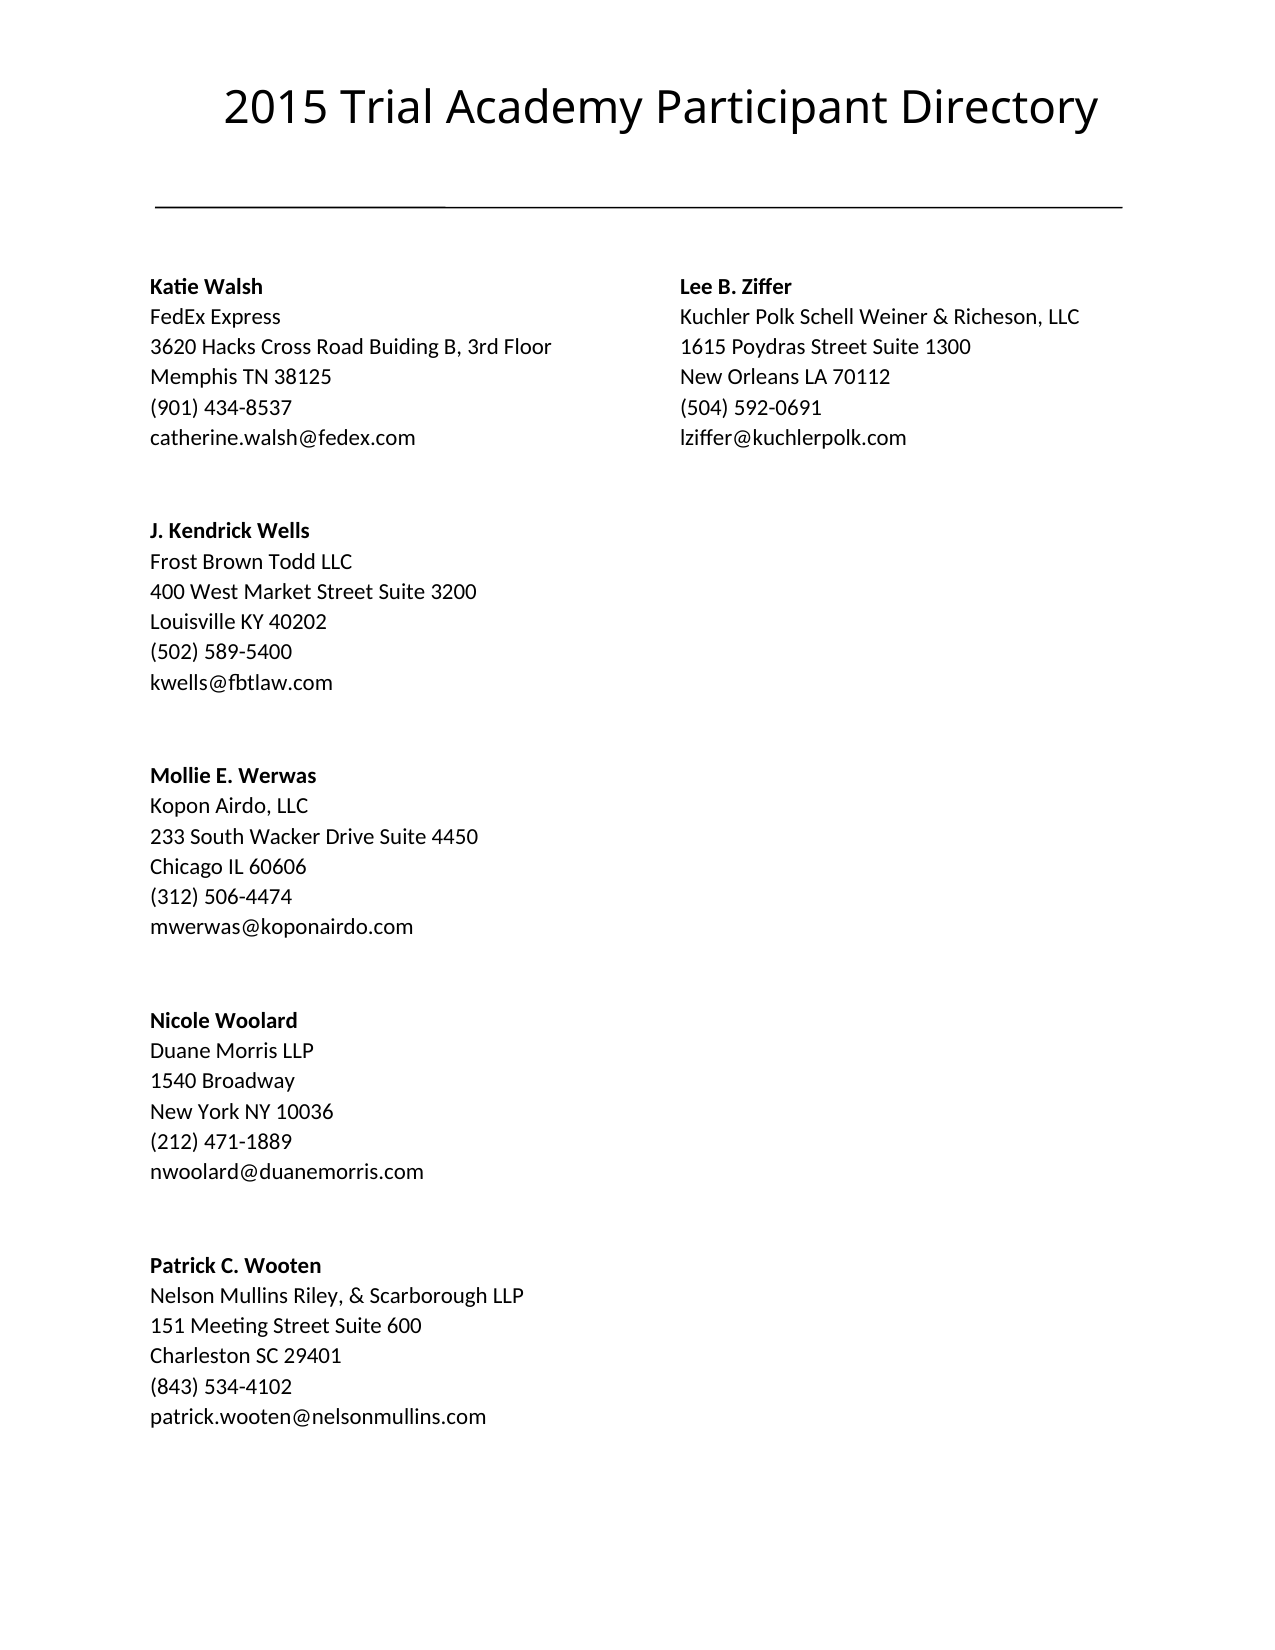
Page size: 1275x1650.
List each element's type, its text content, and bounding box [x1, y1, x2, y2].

text Nicole Woolard Duane Morris LLP 1540 Broadway New York NY 10036 (212) 471-1889 nwoolard@duanemorris.com [150, 1006, 642, 1185]
text Lee B. Ziffer Kuchler Polk Schell Weiner & Richeson, LLC 1615 Poydras Street Suite 1300 New Orleans LA 70112 (504) 592-0691 lziffer@kuchlerpolk.com [680, 272, 1172, 451]
text Patrick C. Wooten Nelson Mullins Riley, & Scarborough LLP 151 Meeting Street Suite 600 Charleston SC 29401 (843) 534-4102 patrick.wooten@nelsonmullins.com [150, 1251, 642, 1430]
text Mollie E. Werwas Kopon Airdo, LLC 233 South Wacker Drive Suite 4450 Chicago IL 60606 (312) 506-4474 mwerwas@koponairdo.com [150, 761, 642, 941]
text Katie Walsh FedEx Express 3620 Hacks Cross Road Buiding B, 3rd Floor Memphis TN 38125 (901) 434-8537 catherine.walsh@fedex.com [150, 272, 642, 451]
text J. Kendrick Wells Frost Brown Todd LLC 400 West Market Street Suite 3200 Louisville KY 40202 (502) 589-5400 kwells@fbtlaw.com [150, 517, 642, 696]
